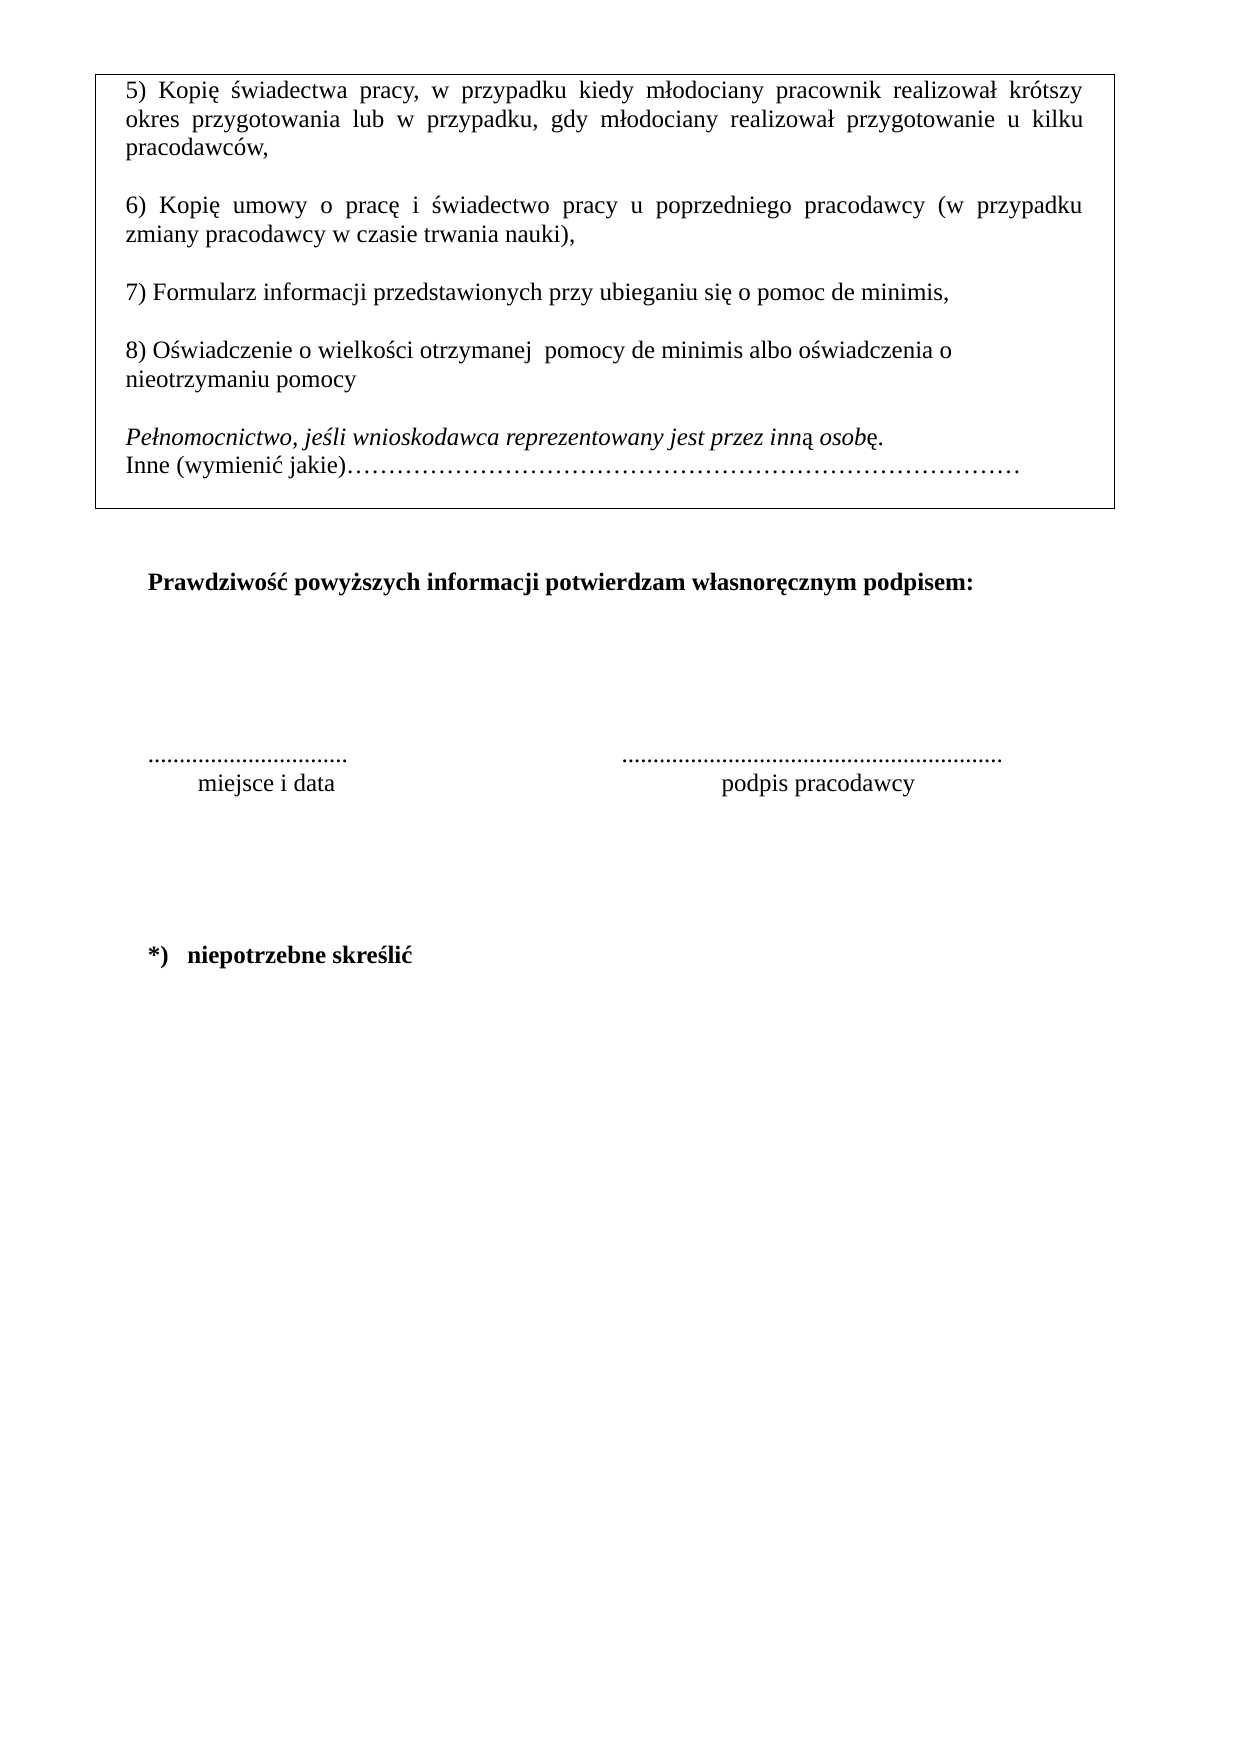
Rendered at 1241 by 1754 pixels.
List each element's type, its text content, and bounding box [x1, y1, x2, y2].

text miejsce i data podpis pracodawcy [148, 768, 1093, 797]
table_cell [96, 75, 1114, 508]
text Prawdziwość powyższych informacji potwierdzam własnoręcznym podpisem: [148, 567, 1093, 596]
text ................................ ............................................................. [148, 739, 1093, 768]
text *) niepotrzebne skreślić [148, 941, 1093, 969]
